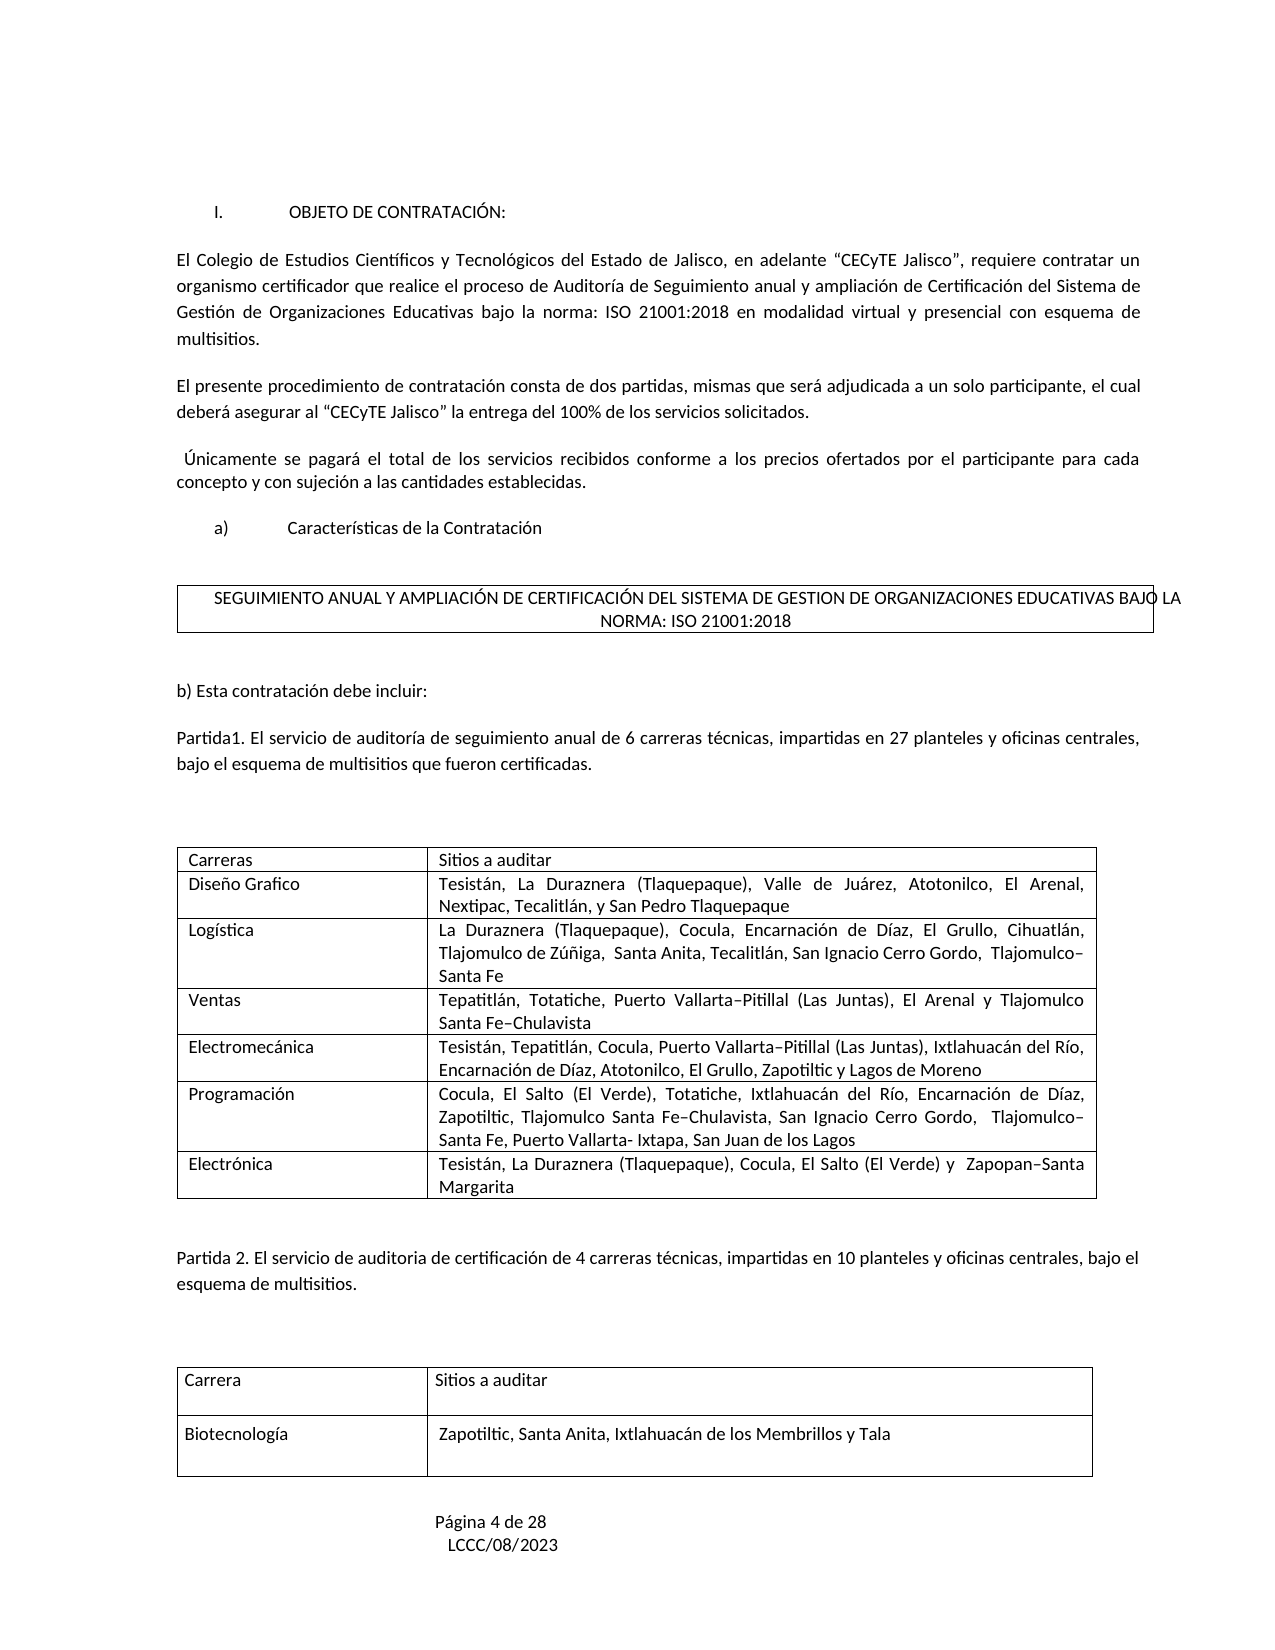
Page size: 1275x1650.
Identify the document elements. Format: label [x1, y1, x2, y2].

table_cell [165, 148, 1153, 1477]
